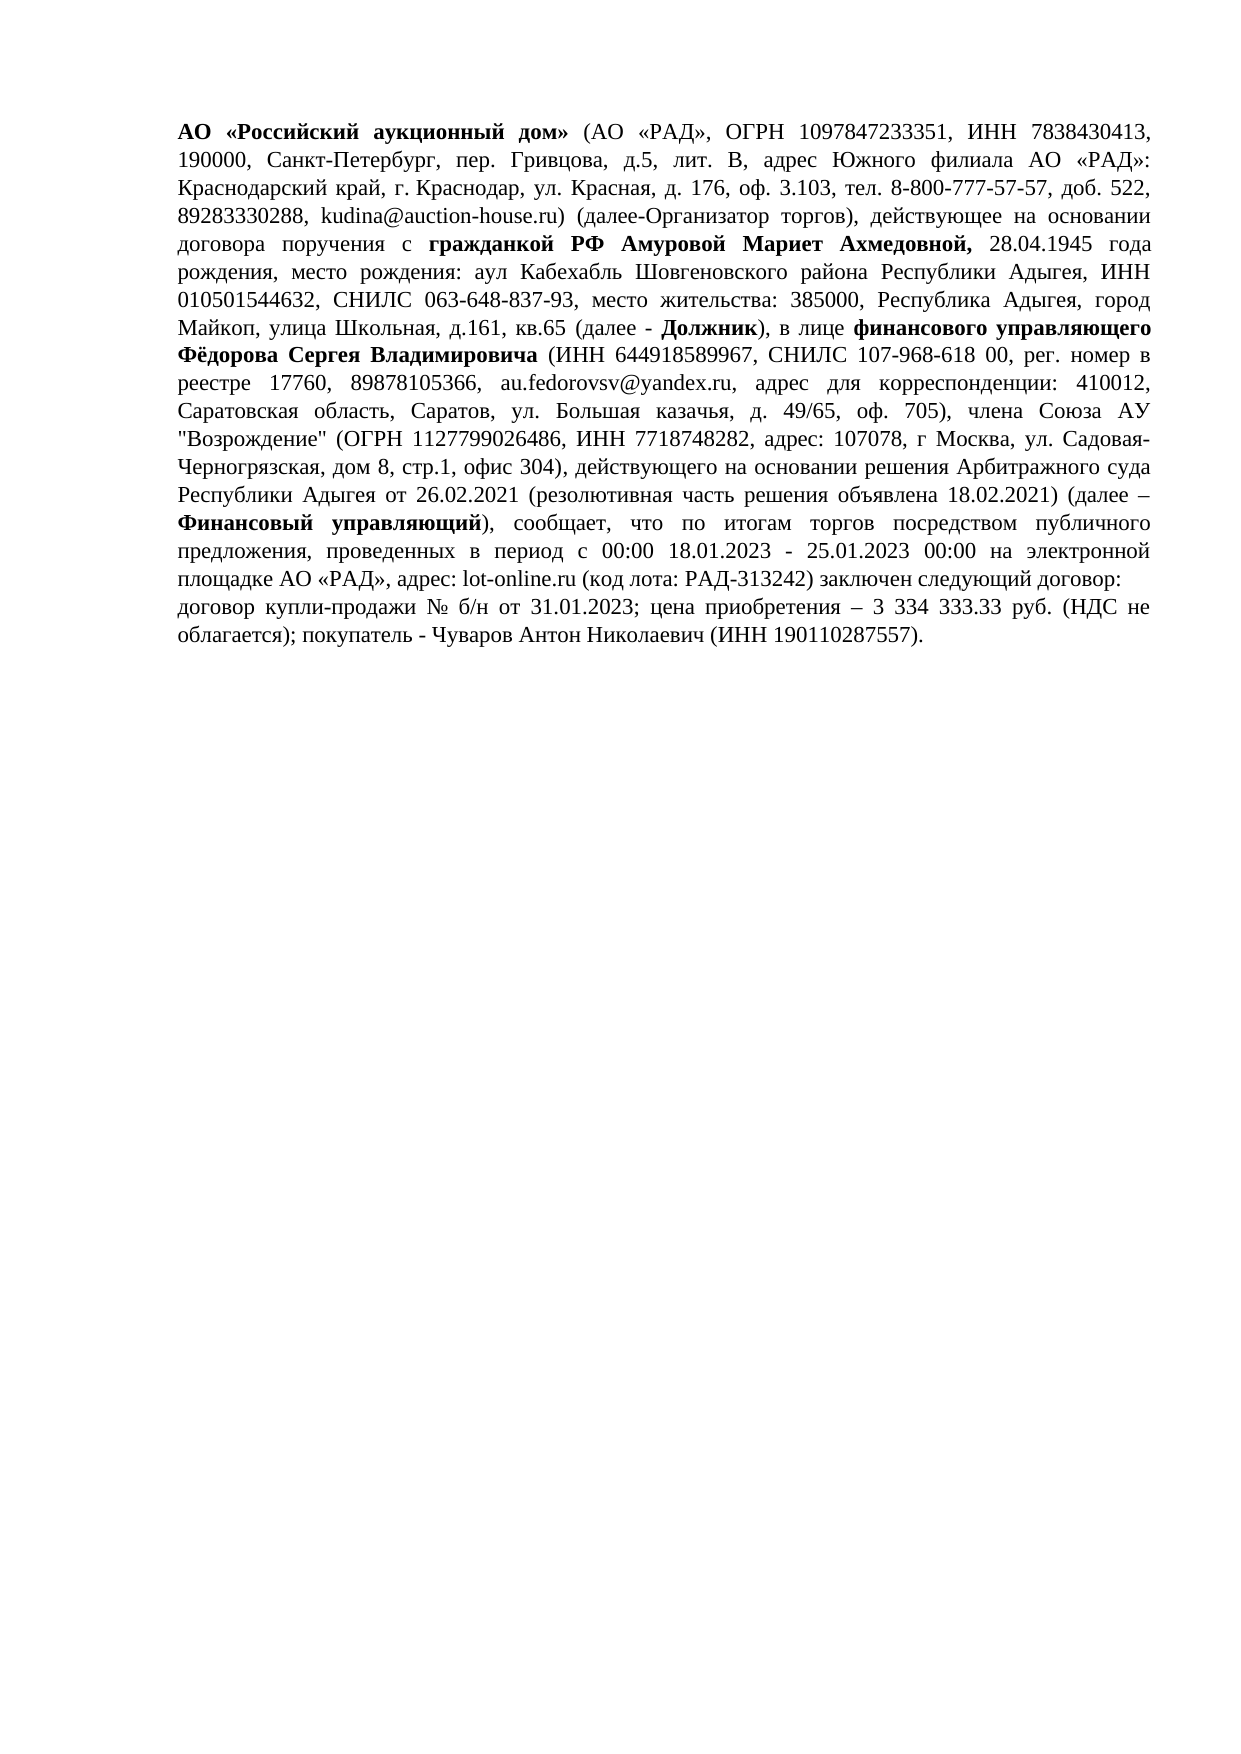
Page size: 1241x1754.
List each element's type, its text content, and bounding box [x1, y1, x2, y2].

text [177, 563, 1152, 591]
text договор купли-продажи № б/н от 31.01.2023; цена приобретения – 3 334 333.33 руб. (НДС не облагается); покупатель - Чуваров Антон Николаевич (ИНН 190110287557). [177, 619, 1152, 647]
text АО «Российский аукционный дом» (АО «РАД», ОГРН 1097847233351, ИНН 7838430413, 190000, Санкт-Петербург, пер. Гривцова, д.5, лит. В, адрес Южного филиала АО «РАД»: Краснодарский край, г. Краснодар, ул. Красная, д. 176, оф. 3.103, тел. 8-800-777-57-57, доб. 522, 89283330288, kudina@auction-house.ru) (далее-Организатор торгов), действующее на основании договора поручения с гражданкой РФ Амуровой Мариет Ахмедовной, 28.04.1945 года рождения, место рождения: аул Кабехабль Шовгеновского района Республики Адыгея, ИНН 010501544632, СНИЛС 063-648-837-93, место жительства: 385000, Республика Адыгея, город Майкоп, улица Школьная, д.161, кв.65 (далее - Должник), в лице финансового управляющего Фёдорова Сергея Владимировича (ИНН 644918589967, СНИЛС 107-968-618 00, рег. номер в реестре 17760, 89878105366, au.fedorovsv@yandex.ru, адрес для корреспонденции: 410012, Саратовская область, Саратов, ул. Большая казачья, д. 49/65, оф. 705), члена Союза АУ "Возрождение" (ОГРН 1127799026486, ИНН 7718748282, адрес: 107078, г Москва, ул. Садовая-Черногрязская, дом 8, стр.1, офис 304), действующего на основании решения Арбитражного суда Республики Адыгея от 26.02.2021 (резолютивная часть решения объявлена 18.02.2021) (далее – Финансовый управляющий), сообщает, что по итогам торгов посредством публичного предложения, проведенных в период с 00:00 18.01.2023 - 25.01.2023 00:00 на электронной площадке АО «РАД», адрес: lot-online.ru (код лота: РАД-313242) заключен следующий договор: [177, 228, 1152, 341]
